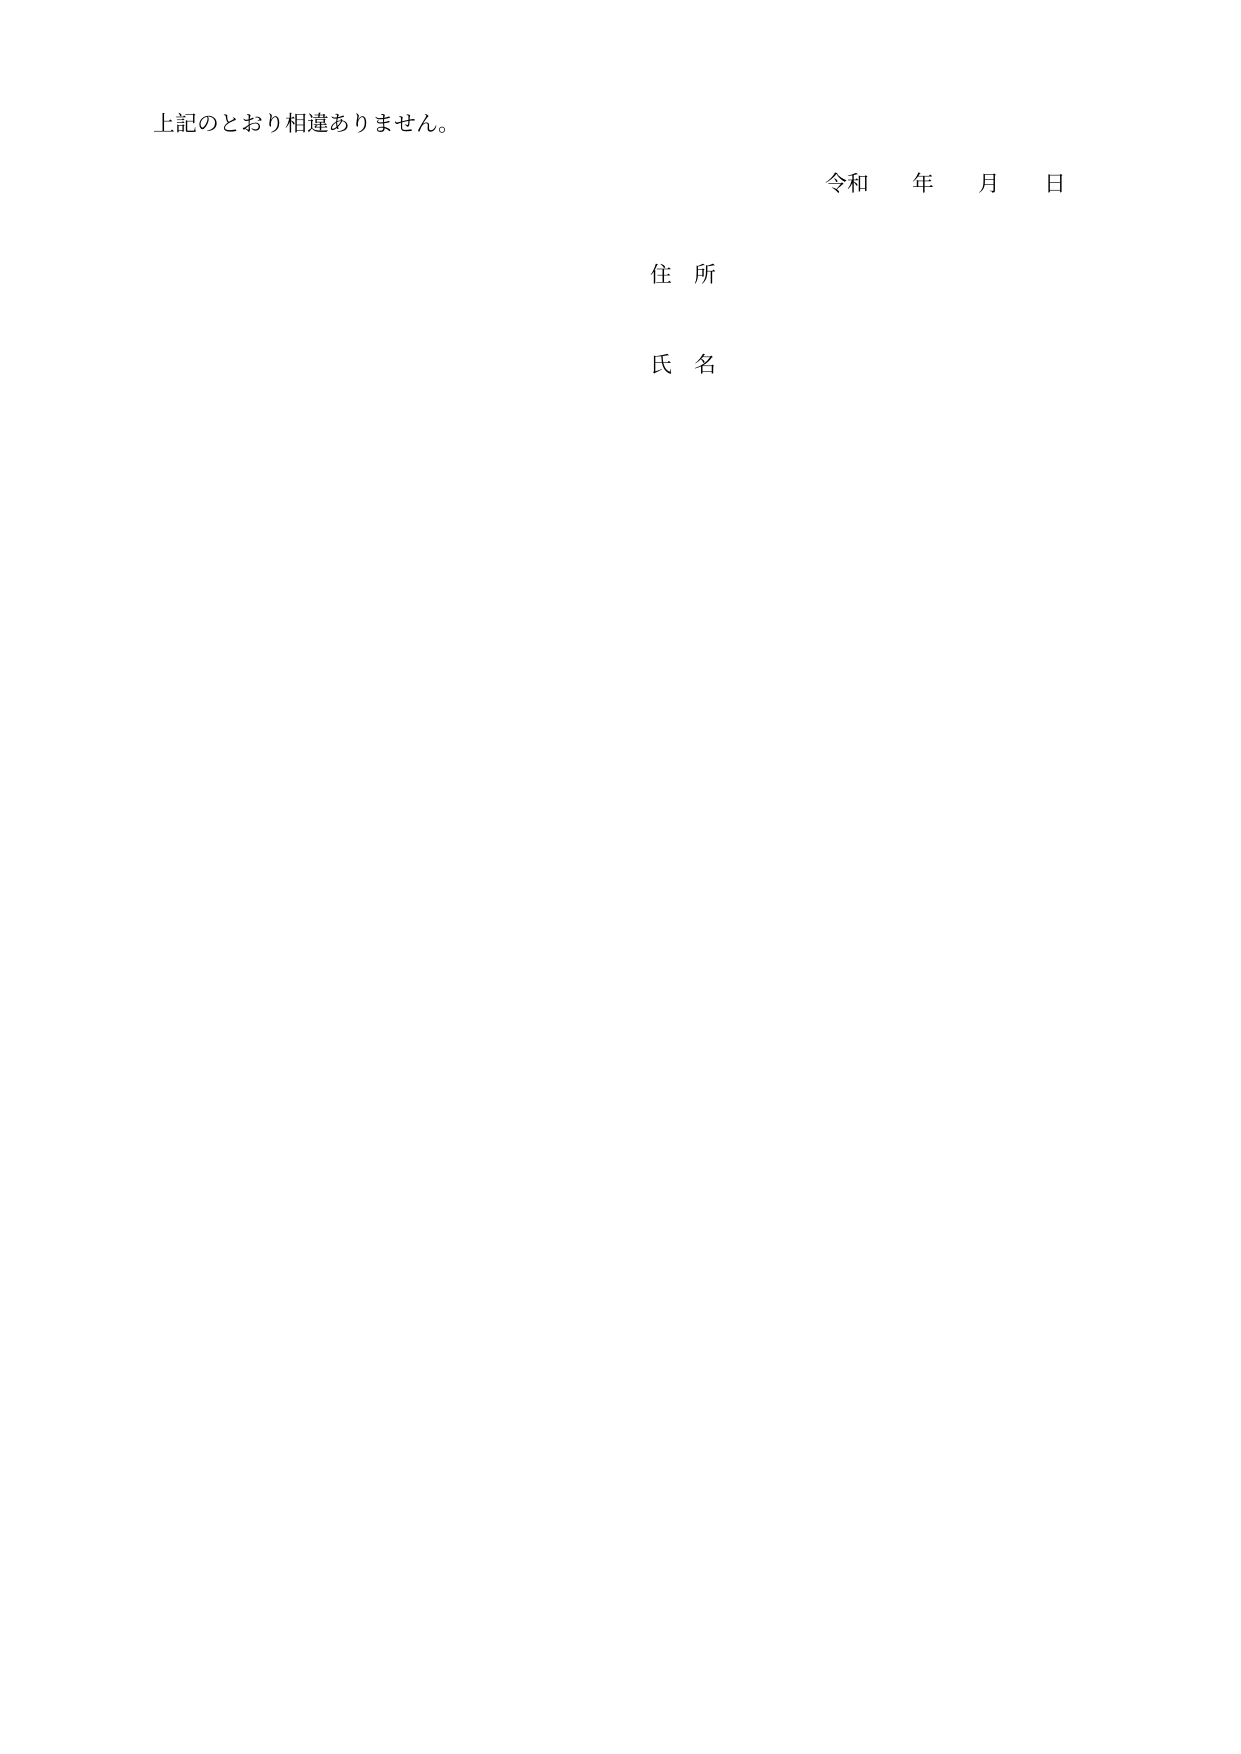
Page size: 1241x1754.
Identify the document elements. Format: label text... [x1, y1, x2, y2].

text 上記のとおり相違ありません。 [125, 91, 1180, 152]
text 令和 年 月 日 [125, 152, 1180, 212]
text 氏 名 [125, 333, 1180, 393]
text 住 所 [125, 242, 1180, 303]
